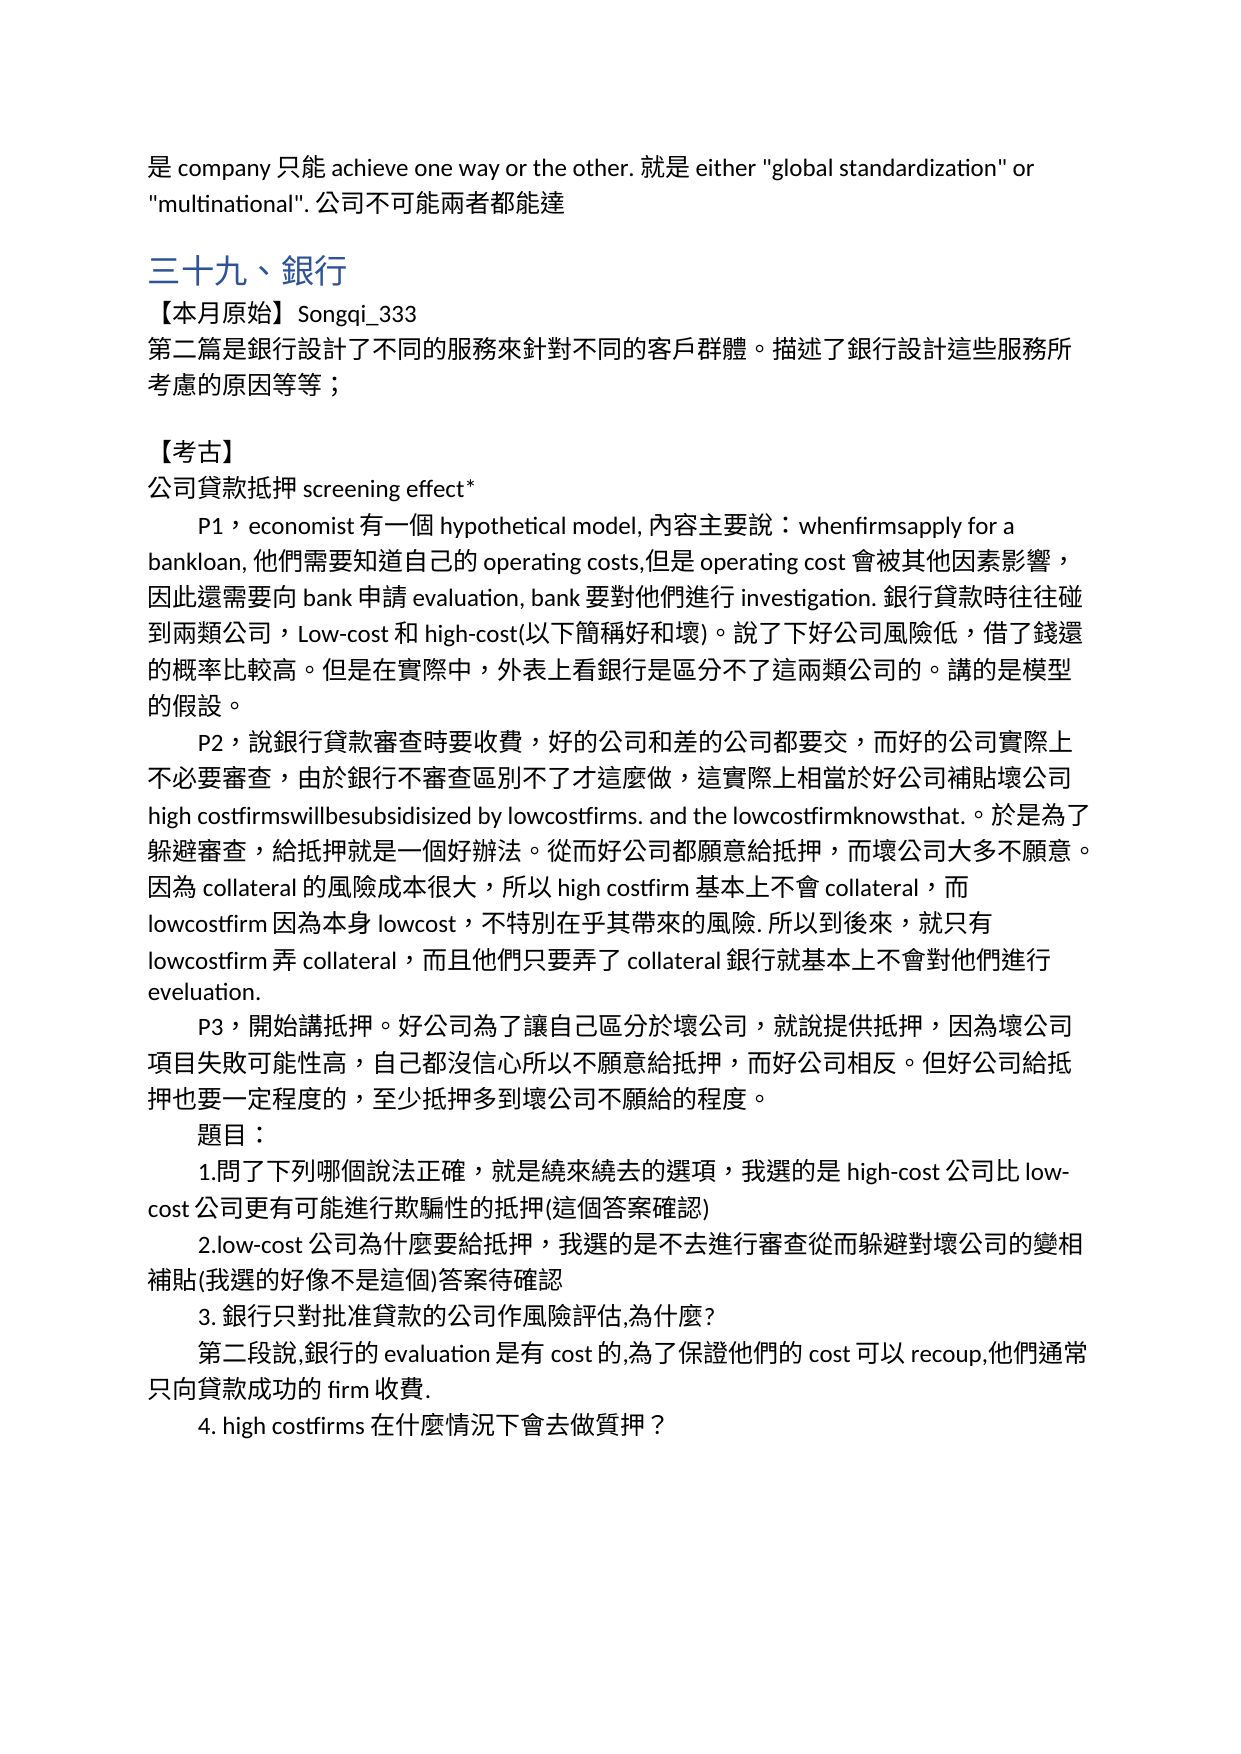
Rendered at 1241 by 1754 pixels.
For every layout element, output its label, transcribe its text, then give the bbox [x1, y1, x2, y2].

text 【本月原始】Songqi_333 [148, 293, 1093, 329]
text 【考古】 [148, 433, 1093, 469]
text 第二篇是銀行設計了不同的服務來針對不同的客戶群體。描述了銀行設計這些服務所考慮的原因等等； [148, 329, 1093, 402]
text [148, 148, 1093, 220]
text P1，economist有一個hypothetical model, 內容主要說：whenfirmsapply for a bankloan, 他們需要知道自己的operating costs,但是operating cost會被其他因素影響，因此還需要向bank申請evaluation, bank要對他們進行investigation. 銀行貸款時往往碰到兩類公司，Low-cost 和high-cost(以下簡稱好和壞)。說了下好公司風險低，借了錢還的概率比較高。但是在實際中，外表上看銀行是區分不了這兩類公司的。講的是模型的假設。 [148, 505, 1093, 723]
text P3，開始講抵押。好公司為了讓自己區分於壞公司，就說提供抵押，因為壞公司項目失敗可能性高，自己都沒信心所以不願意給抵押，而好公司相反。但好公司給抵押也要一定程度的，至少抵押多到壞公司不願給的程度。 [148, 1007, 1093, 1116]
text P2，說銀行貸款審查時要收費，好的公司和差的公司都要交，而好的公司實際上不必要審查，由於銀行不審查區別不了才這麼做，這實際上相當於好公司補貼壞公司high costfirmswillbesubsidisized by lowcostfirms. and the lowcostfirmknowsthat.。於是為了躲避審查，給抵押就是一個好辦法。從而好公司都願意給抵押，而壞公司大多不願意。因為collateral的風險成本很大，所以high costfirm基本上不會collateral，而lowcostfirm因為本身lowcost，不特別在乎其帶來的風險. 所以到後來，就只有lowcostfirm弄collateral，而且他們只要弄了collateral銀行就基本上不會對他們進行eveluation. [148, 723, 1093, 1007]
text 1.問了下列哪個說法正確，就是繞來繞去的選項，我選的是high-cost公司比low-cost公司更有可能進行欺騙性的抵押(這個答案確認) [148, 1152, 1093, 1224]
text 4. high costfirms在什麼情況下會去做質押？ [148, 1406, 1093, 1442]
text 3. 銀行只對批准貸款的公司作風險評估,為什麼? [148, 1297, 1093, 1333]
subtitle 三十九、銀行 [148, 245, 1093, 293]
text 公司貸款抵押screening effect* [148, 469, 1093, 505]
text 2.low-cost公司為什麼要給抵押，我選的是不去進行審查從而躲避對壞公司的變相補貼(我選的好像不是這個)答案待確認 [148, 1224, 1093, 1297]
text 第二段說,銀行的evaluation是有cost的,為了保證他們的cost可以recoup,他們通常只向貸款成功的firm收費. [148, 1333, 1093, 1406]
text 題目： [148, 1116, 1093, 1152]
